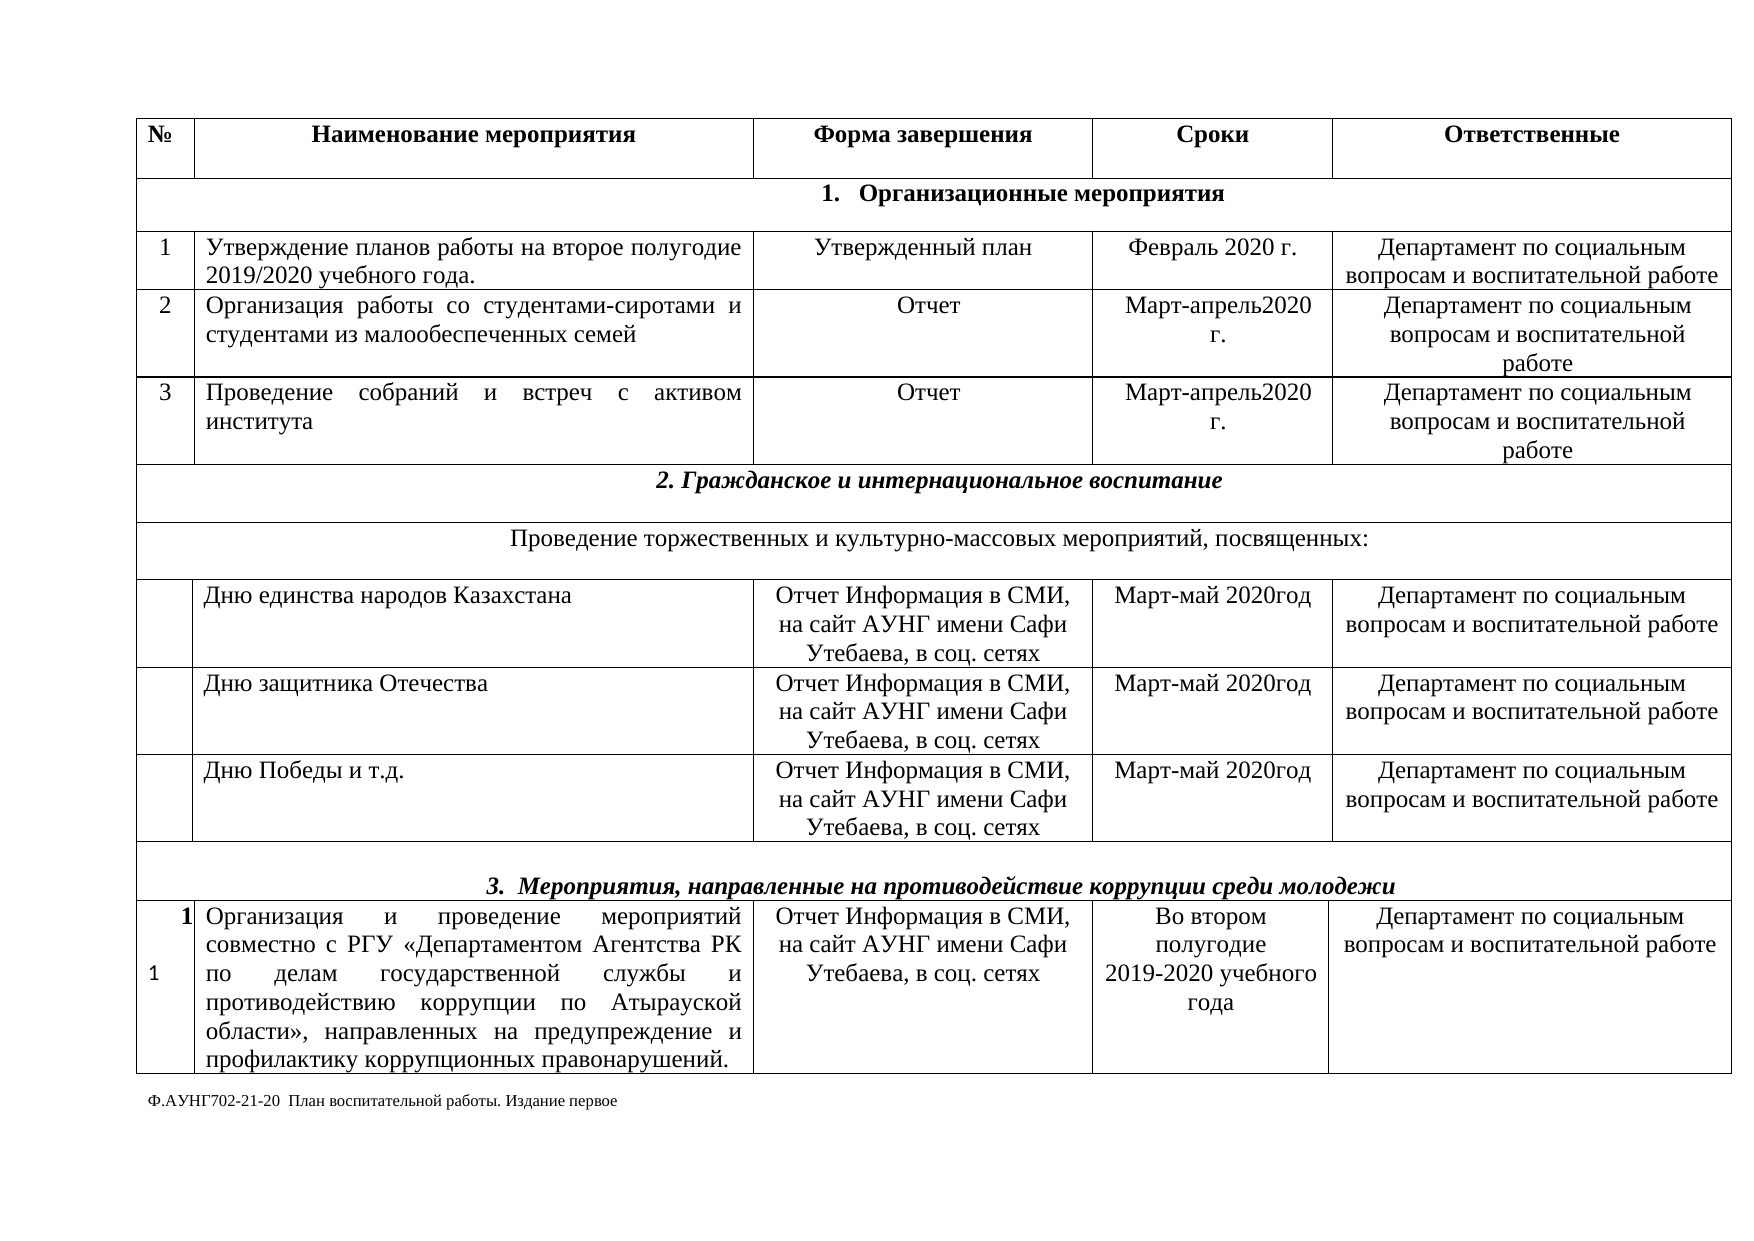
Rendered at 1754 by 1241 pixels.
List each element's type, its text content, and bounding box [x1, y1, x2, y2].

table_header Форма завершения [754, 119, 1092, 177]
table_cell Отчет Информация в СМИ, на сайт АУНГ имени Сафи Утебаева, в соц. сетях [754, 580, 1092, 667]
table_header Наименование мероприятия [195, 119, 753, 177]
table_cell Департамент по социальным вопросам и воспитательной работе [1333, 668, 1731, 754]
table_cell Дню Победы и т.д. [193, 755, 753, 841]
table_cell Отчет Информация в СМИ, на сайт АУНГ имени Сафи Утебаева, в соц. сетях [754, 668, 1092, 754]
table_header Сроки [1093, 119, 1332, 177]
table_cell Март-май 2020год [1093, 755, 1332, 841]
table_cell Утверждение планов работы на второе полугодие 2019/2020 учебного года. [195, 232, 753, 289]
table_cell Февраль 2020 г. [1093, 232, 1332, 289]
table_cell Дню защитника Отечества [193, 668, 753, 754]
table_cell 3. Мероприятия, направленные на противодействие коррупции среди молодежи [137, 842, 1731, 900]
table_cell Проведение торжественных и культурно-массовых мероприятий, посвященных: [137, 523, 1731, 579]
table_cell Департамент по социальным вопросам и воспитательной работе [1333, 755, 1731, 841]
table_cell 2. Гражданское и интернациональное воспитание [137, 465, 1731, 522]
table_cell Организационные мероприятия [137, 179, 1731, 231]
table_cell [1093, 901, 1328, 1073]
table_cell Департамент по социальным вопросам и воспитательной работе [1333, 378, 1731, 464]
table_cell Департамент по социальным вопросам и воспитательной работе [1333, 580, 1731, 667]
table_cell Утвержденный план [754, 232, 1092, 289]
table_cell Отчет Информация в СМИ, на сайт АУНГ имени Сафи Утебаева, в соц. сетях [754, 755, 1092, 841]
table_cell [137, 668, 192, 754]
table_header Ответственные [1333, 119, 1731, 177]
table_cell Департамент по социальным вопросам и воспитательной работе [1333, 290, 1731, 376]
table_cell 1 1 [137, 901, 194, 1073]
table_cell [137, 580, 192, 667]
table_cell 3 [137, 378, 194, 464]
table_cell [754, 901, 1092, 1073]
table_cell Март-апрель2020 г. [1093, 290, 1332, 376]
table_cell Март-май 2020год [1093, 580, 1332, 667]
table_header № [137, 119, 194, 177]
table_cell 2 [137, 290, 194, 376]
table_cell Отчет [754, 290, 1092, 376]
table_cell Департамент по социальным вопросам и воспитательной работе [1333, 232, 1731, 289]
table_cell Март-апрель2020 г. [1093, 378, 1332, 464]
table_cell Март-май 2020год [1093, 668, 1332, 754]
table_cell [1329, 901, 1731, 1073]
table_cell [137, 755, 192, 841]
table_cell Отчет [754, 378, 1092, 464]
table_cell 1 [137, 232, 194, 289]
table_cell Организация работы со студентами-сиротами и студентами из малообеспеченных семей [195, 290, 753, 376]
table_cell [195, 901, 753, 1073]
table_cell Проведение собраний и встреч с активом института [195, 378, 753, 464]
table_cell Дню единства народов Казахстана [193, 580, 753, 667]
